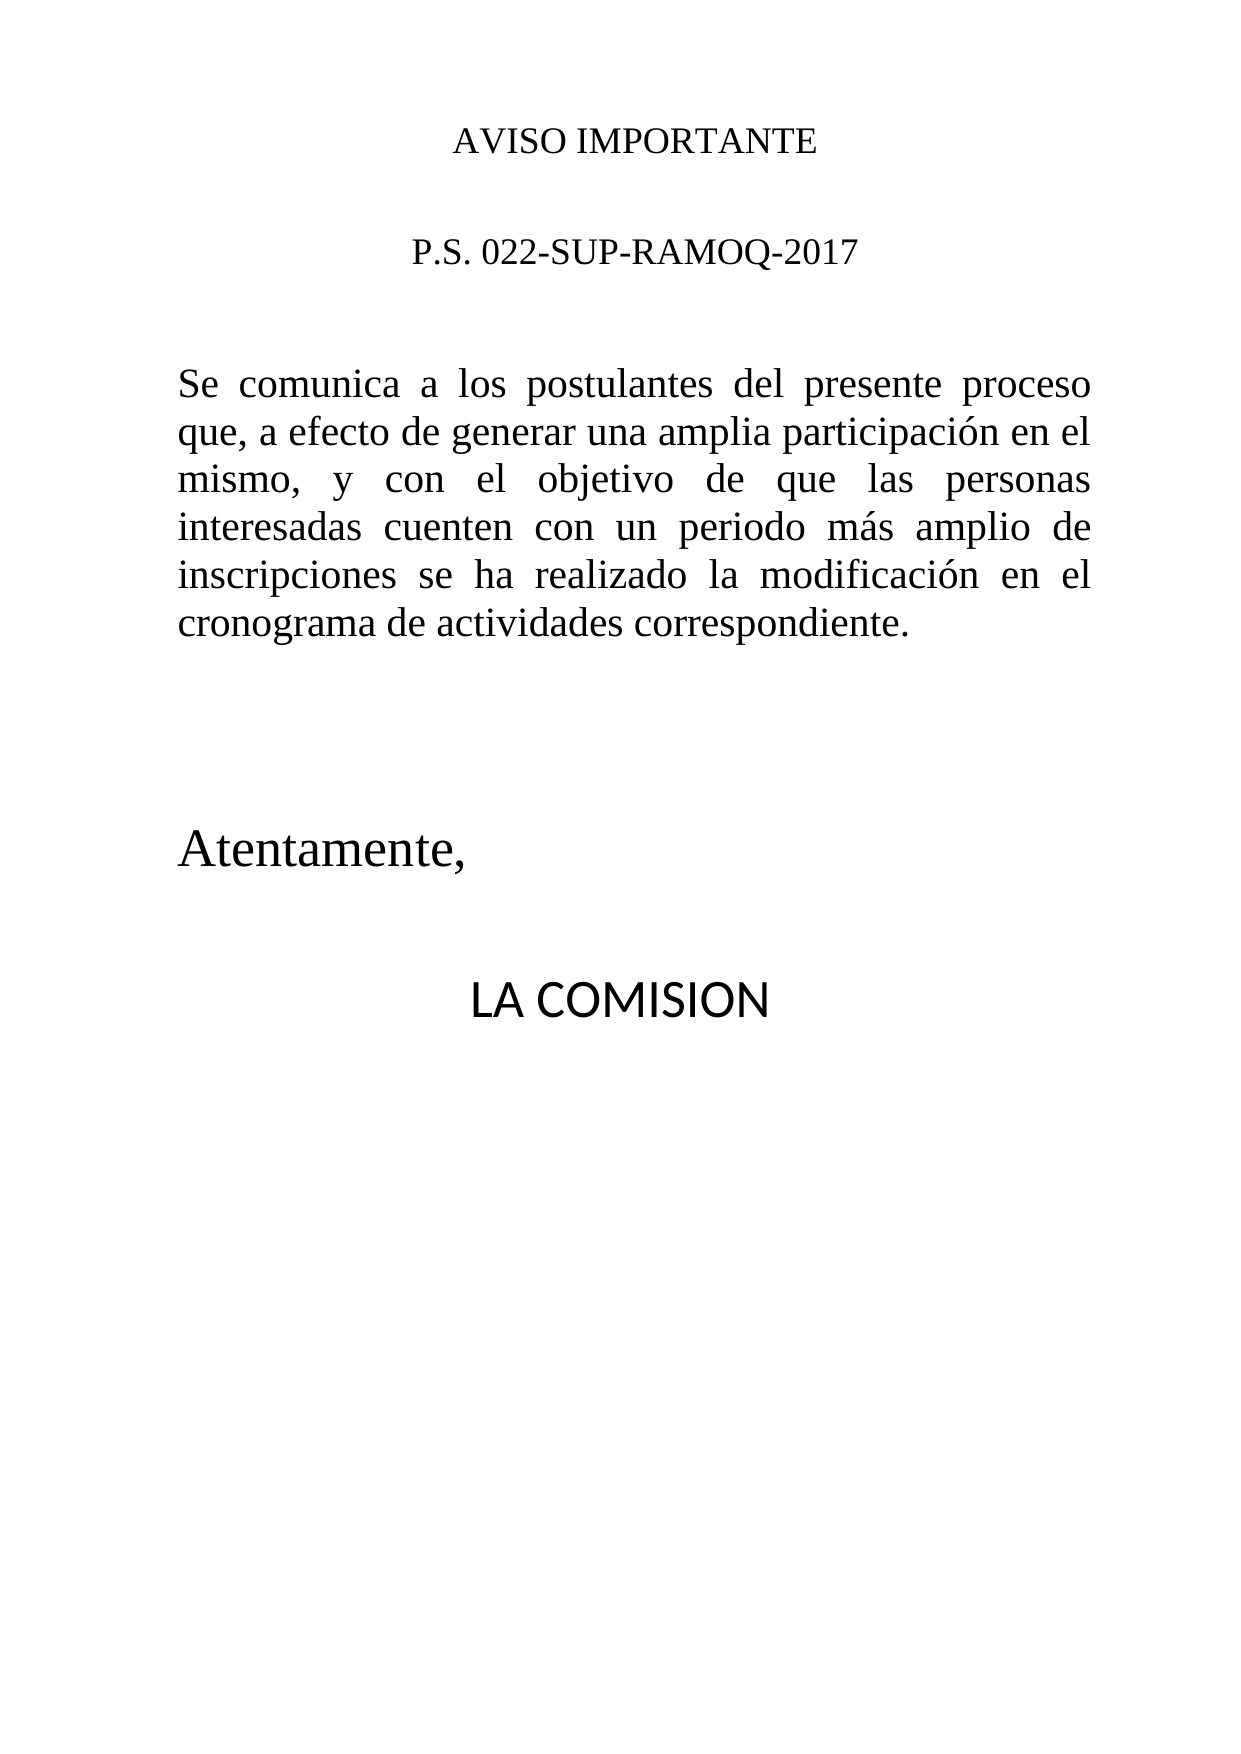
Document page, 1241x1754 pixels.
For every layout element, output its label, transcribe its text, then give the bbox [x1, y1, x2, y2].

text Se comunica a los postulantes del presente proceso que, a efecto de generar una amplia participación en el mismo, y con el objetivo de que las personas interesadas cuenten con un periodo más amplio de inscripciones se ha realizado la modificación en el cronograma de actividades correspondiente. [177, 358, 1092, 646]
text LA COMISION [148, 965, 1092, 1031]
text AVISO IMPORTANTE [177, 118, 1092, 161]
text P.S. 022-SUP-RAMOQ-2017 [177, 229, 1092, 272]
text Atentamente, [177, 816, 1092, 878]
